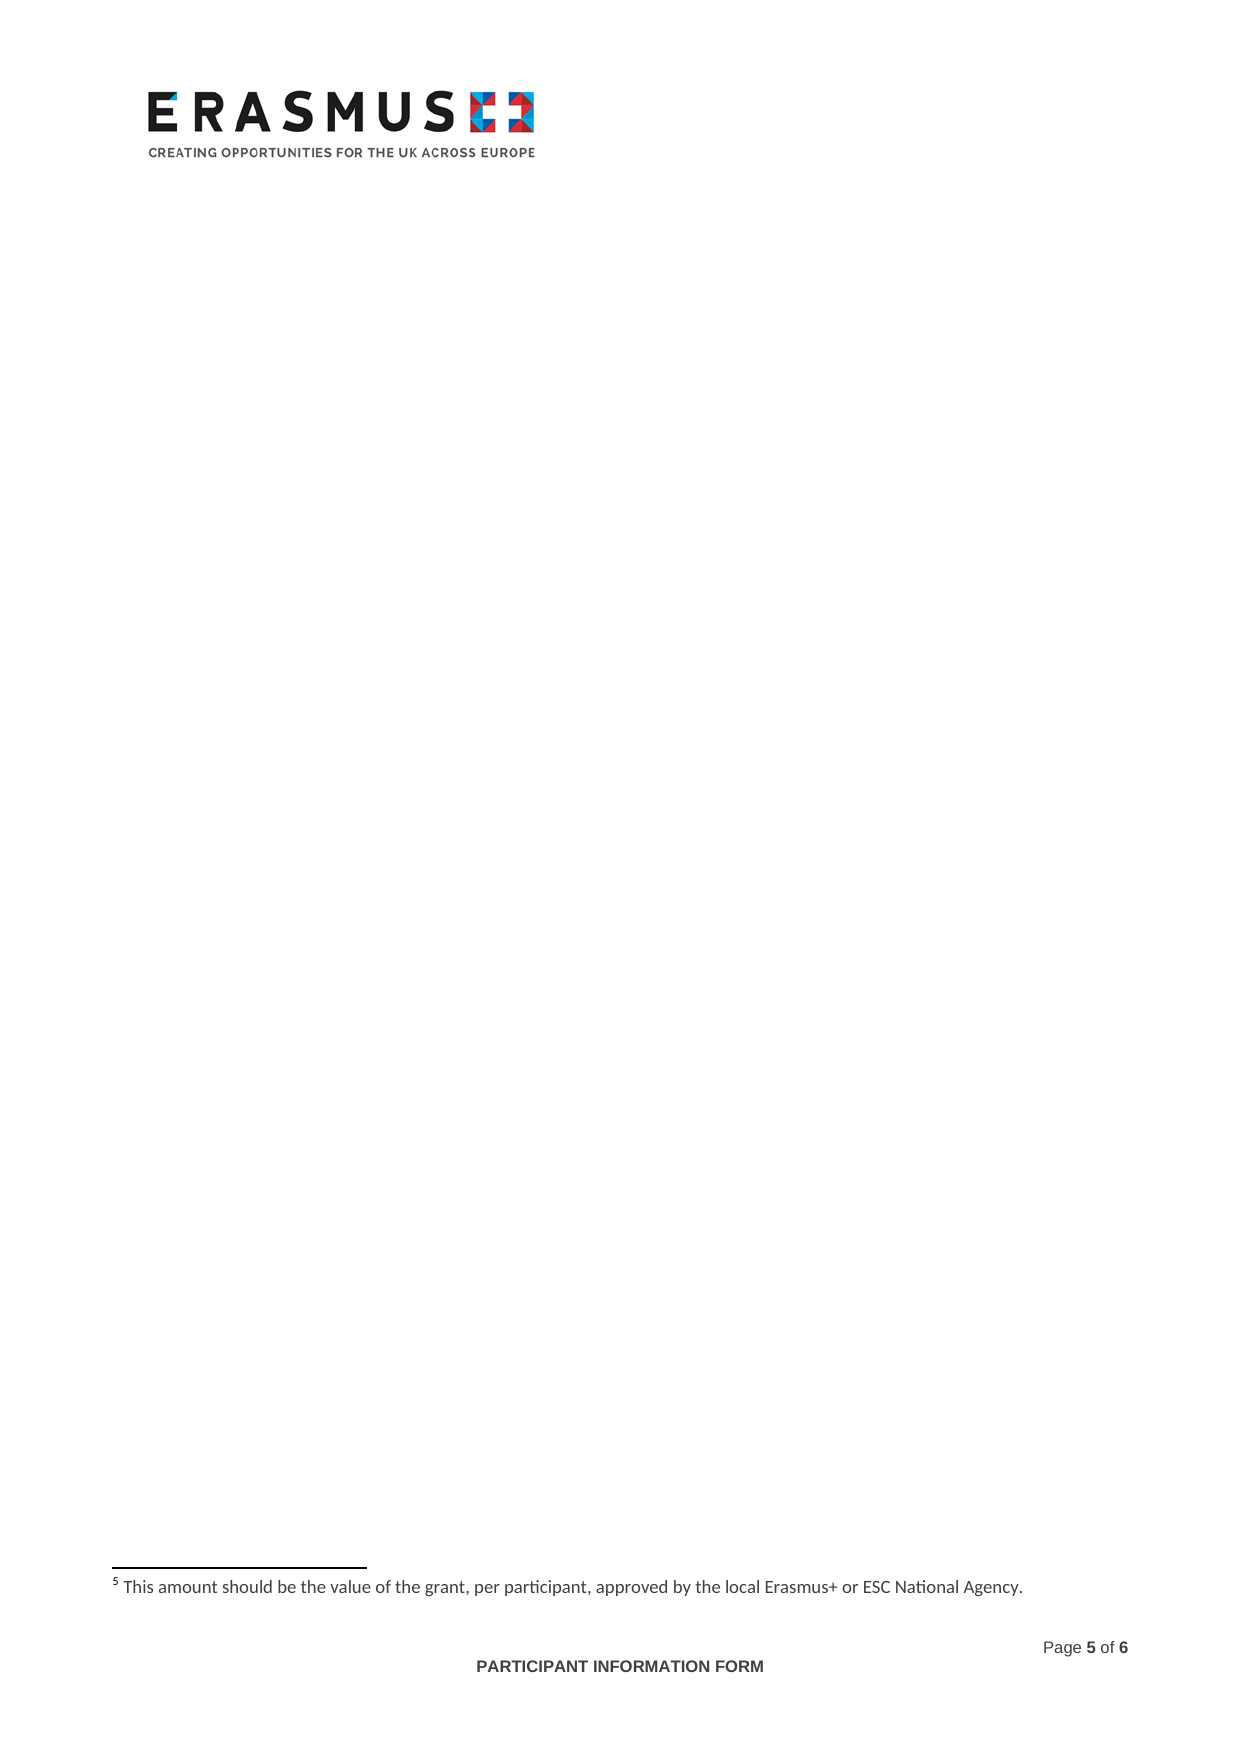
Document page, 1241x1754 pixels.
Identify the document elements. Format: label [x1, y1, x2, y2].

picture [0, 0, 1241, 194]
